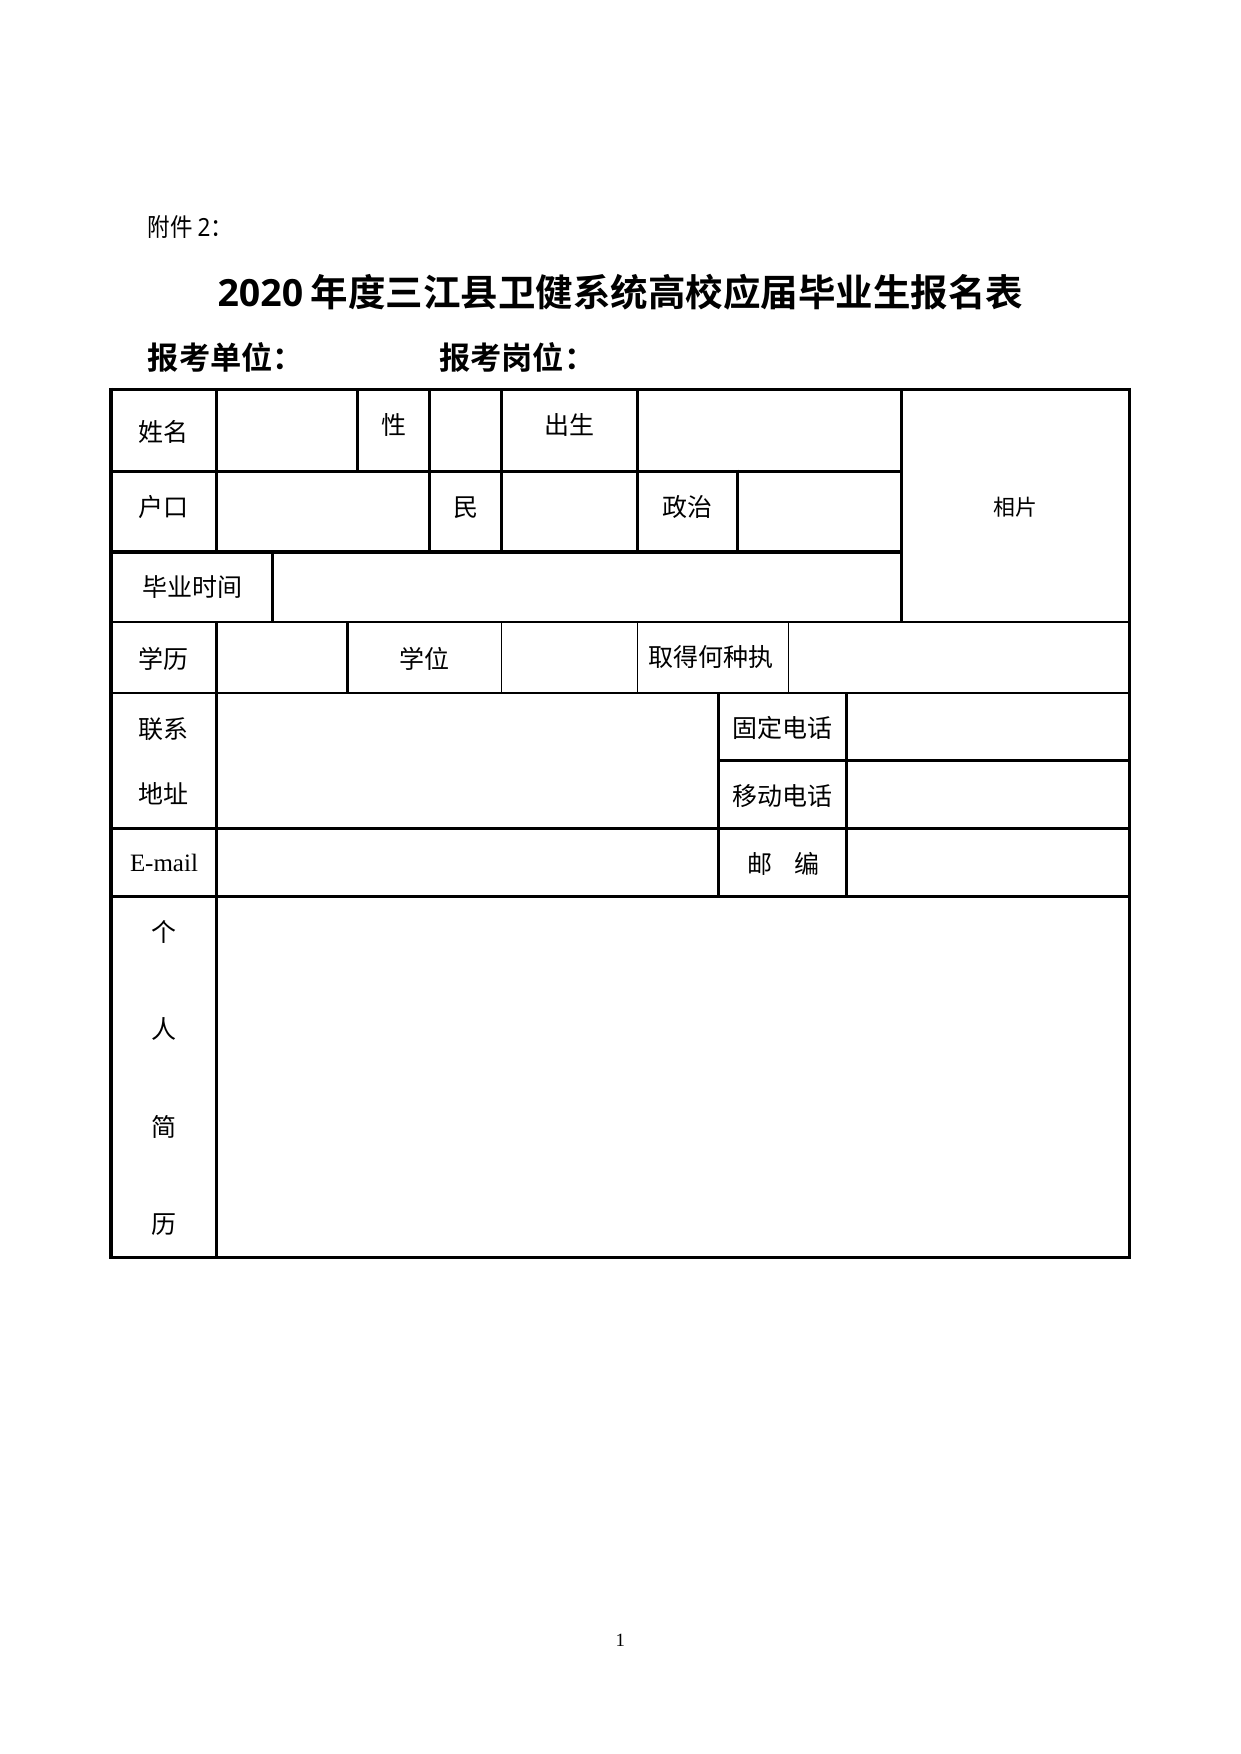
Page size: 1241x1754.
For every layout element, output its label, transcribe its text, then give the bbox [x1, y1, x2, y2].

table_cell 移动电话 [720, 762, 845, 827]
table_cell 取得何种执业资格证 [638, 623, 788, 692]
table_header 性别 [359, 391, 428, 469]
table_header [218, 391, 356, 469]
table_cell [848, 830, 1128, 895]
table_header 出生 年月 [503, 391, 636, 469]
table_cell 毕业时间 院校及专业 [113, 554, 271, 621]
table_cell [848, 694, 1128, 759]
table_header [639, 391, 900, 469]
text 附件2： [148, 193, 1092, 258]
table_cell [218, 623, 346, 692]
table_cell 学位 [349, 623, 501, 692]
table_cell 邮 编 [720, 830, 845, 895]
table_header 相片 [903, 391, 1128, 621]
text 2020年度三江县卫健系统高校应届毕业生报名表 [148, 258, 1092, 323]
table_cell [789, 623, 1128, 692]
table_cell 学历 [113, 623, 215, 692]
table_cell [274, 554, 900, 621]
table_cell [218, 830, 717, 895]
table_cell [218, 473, 428, 550]
table_cell 户口 所在地 [113, 473, 215, 550]
table_cell 固定电话 [720, 694, 845, 759]
table_cell [218, 898, 1128, 1256]
text 报考单位： 报考岗位： [148, 323, 1092, 388]
table_cell [739, 473, 900, 550]
table_cell 民族 [431, 473, 500, 550]
table_header 姓名 [113, 391, 215, 469]
table_cell [848, 762, 1128, 827]
table_cell [503, 473, 636, 550]
table_cell [218, 694, 717, 827]
table_cell 个 人 简 历 [113, 898, 215, 1256]
table_header [431, 391, 500, 469]
table_cell E-mail [113, 830, 215, 895]
table_cell 联系 地址 [113, 694, 215, 827]
table_cell [502, 623, 637, 692]
table_cell 政治 面貌 [639, 473, 736, 550]
